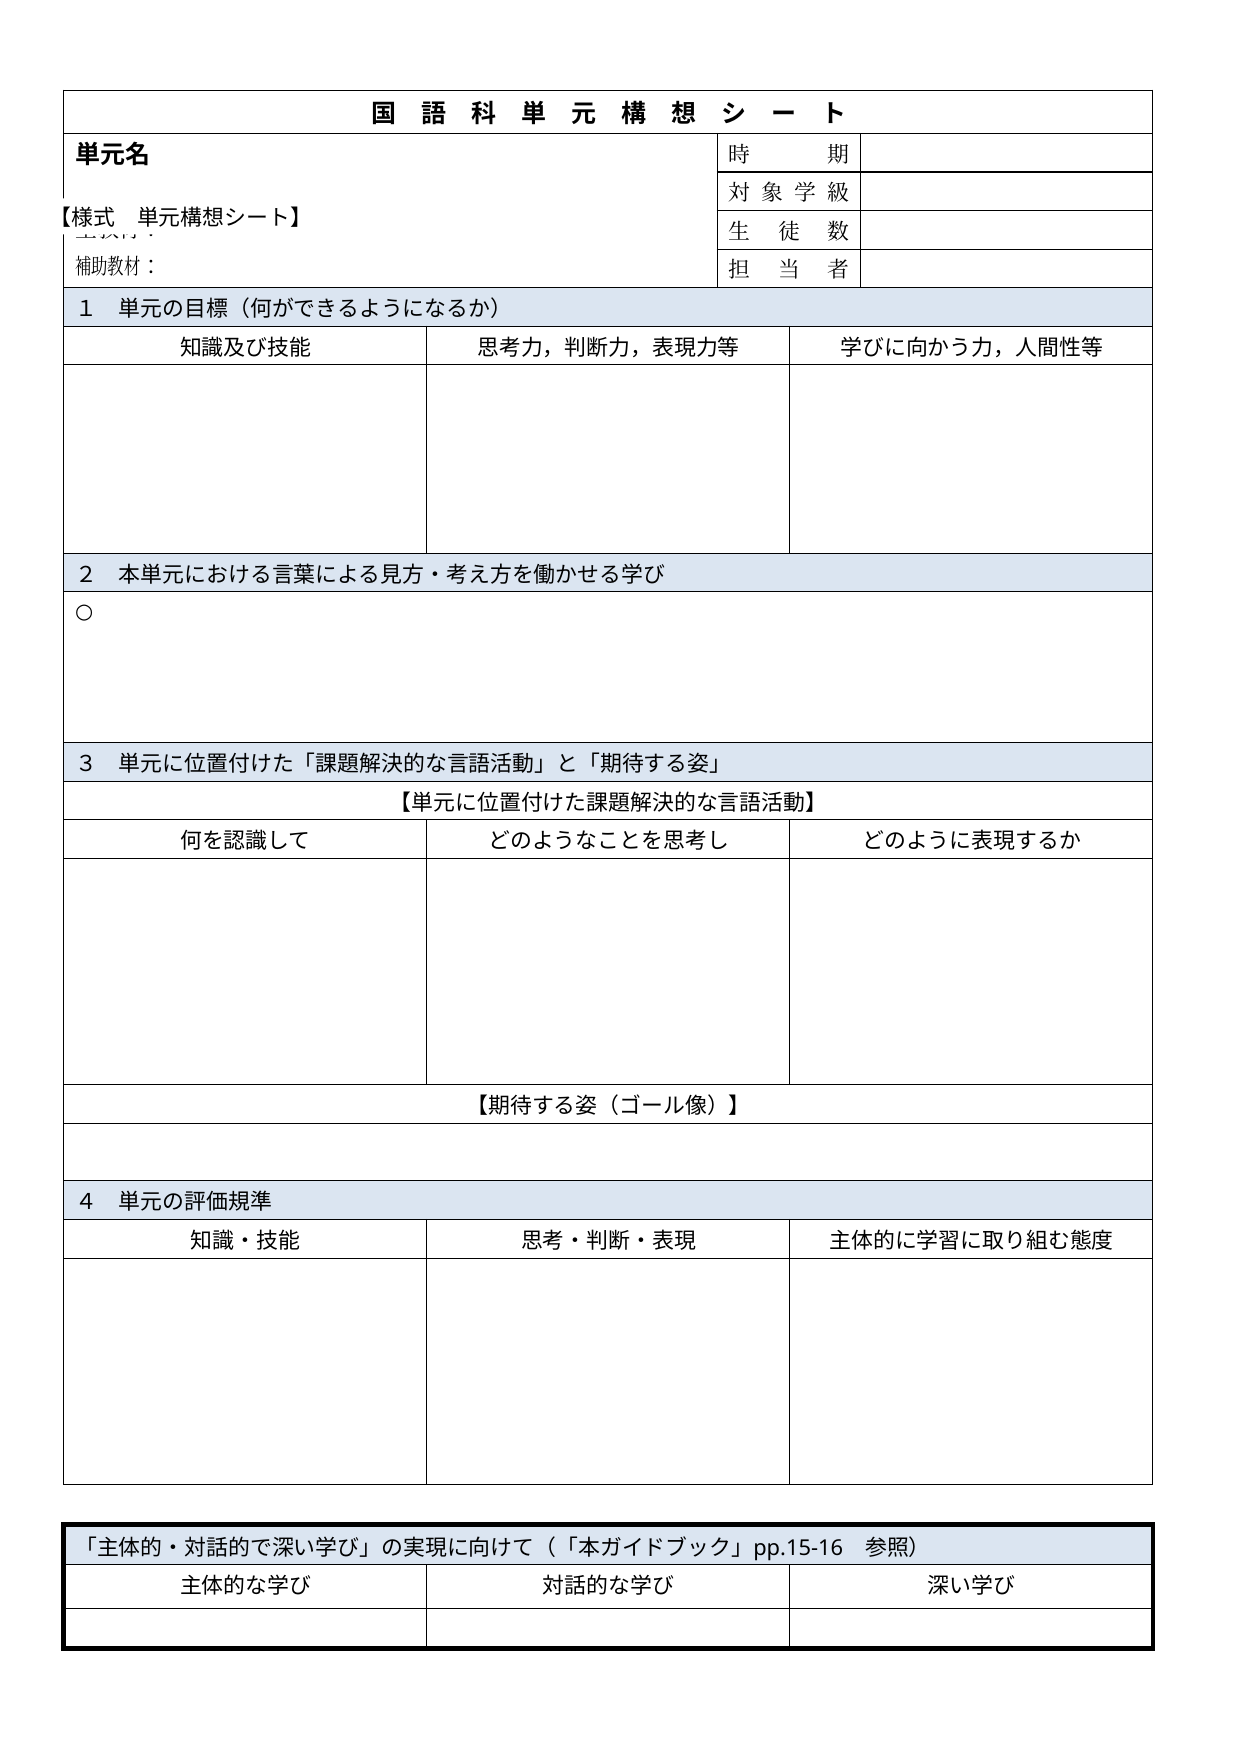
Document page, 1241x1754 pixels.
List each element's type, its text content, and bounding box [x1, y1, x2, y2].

table_cell ２ 本単元における言葉による見方・考え方を働かせる学び [64, 554, 1152, 591]
table_cell ３ 単元に位置付けた「課題解決的な言語活動」と「期待する姿」 [64, 743, 1152, 781]
table_cell 対象学級 [718, 173, 860, 210]
table_cell 主体的に学習に取り組む態度 [790, 1220, 1152, 1257]
table_cell [66, 1609, 426, 1646]
table_cell [64, 1124, 1152, 1180]
table_cell 何を認識して [64, 820, 426, 858]
table_cell [790, 859, 1152, 1084]
table_cell [790, 1259, 1152, 1483]
table_cell [427, 859, 789, 1084]
table_cell 対話的な学び [427, 1565, 789, 1608]
table_cell 単元名 主教材： 補助教材： [64, 134, 717, 287]
table_header 「主体的・対話的で深い学び」の実現に向けて（「本ガイドブック」pp.15-16 参照） [66, 1527, 1151, 1564]
table_cell １ 単元の目標（何ができるようになるか） [64, 288, 1152, 326]
table_cell どのように表現するか [790, 820, 1152, 858]
table_cell 主体的な学び [66, 1565, 426, 1608]
table_cell 学びに向かう力，人間性等 [790, 327, 1152, 364]
table_cell ○ [64, 592, 1152, 742]
table_cell [427, 365, 789, 553]
table_cell ４ 単元の評価規準 [64, 1181, 1152, 1219]
table_cell [427, 1609, 789, 1646]
table_cell [861, 211, 1152, 248]
table_cell 生徒数 [718, 211, 860, 248]
table_cell [64, 859, 426, 1084]
table_cell 【単元に位置付けた課題解決的な言語活動】 [64, 782, 1152, 819]
table_cell どのようなことを思考し [427, 820, 789, 858]
table_header 国 語 科 単 元 構 想 シ ー ト [64, 91, 1152, 133]
table_cell 担当者 [718, 250, 860, 287]
table_cell [64, 365, 426, 553]
table_cell 時期 [718, 134, 860, 171]
table_cell [861, 173, 1152, 210]
table_cell 思考力，判断力，表現力等 [427, 327, 789, 364]
table_cell 思考・判断・表現 [427, 1220, 789, 1257]
table_cell 【期待する姿（ゴール像）】 [64, 1085, 1152, 1122]
table_cell [790, 365, 1152, 553]
table_cell [861, 134, 1152, 171]
table_cell 知識・技能 [64, 1220, 426, 1257]
table_cell 深い学び [790, 1565, 1151, 1608]
table_cell 知識及び技能 [64, 327, 426, 364]
table_cell [64, 1259, 426, 1483]
table_cell [790, 1609, 1151, 1646]
table_cell [427, 1259, 789, 1483]
table_cell [861, 250, 1152, 287]
